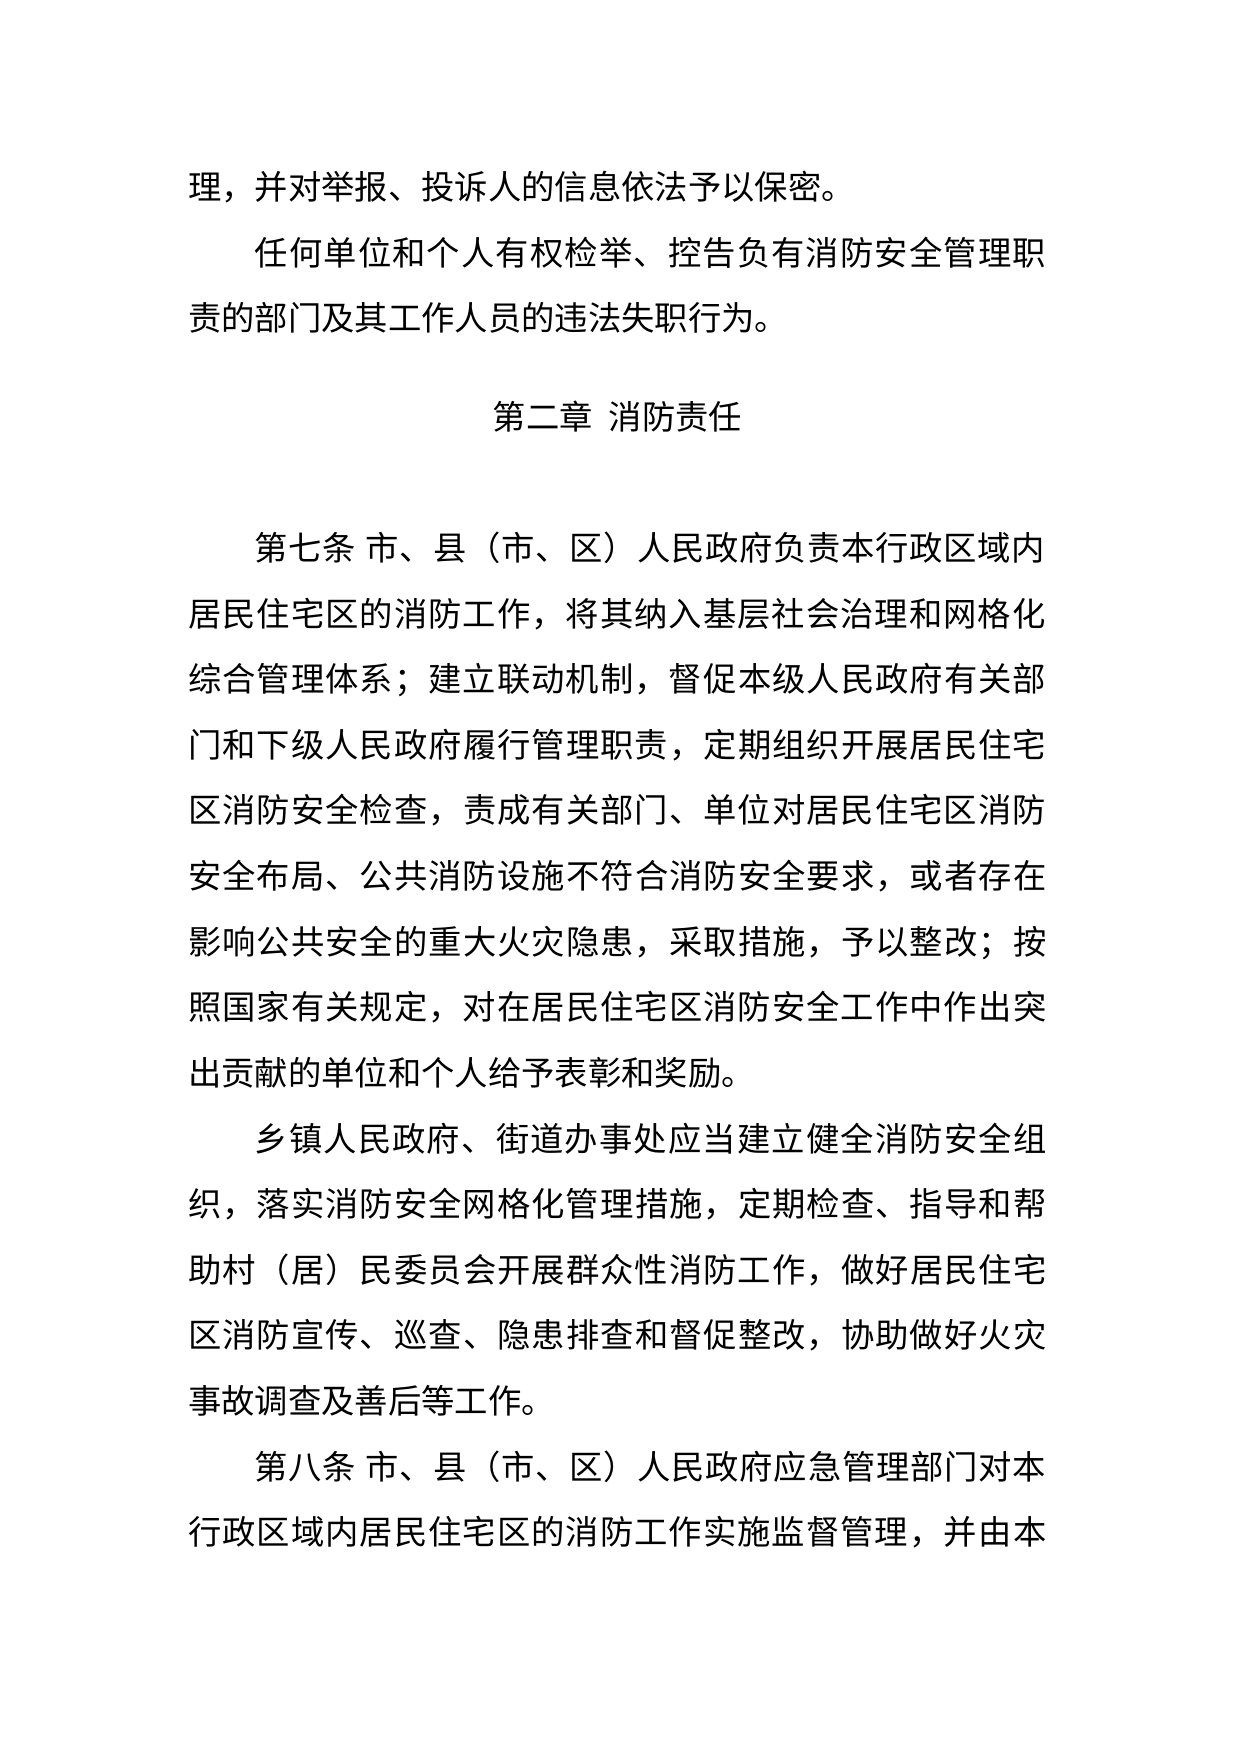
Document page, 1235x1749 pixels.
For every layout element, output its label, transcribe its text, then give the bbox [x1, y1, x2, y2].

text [188, 1432, 1046, 1563]
list 第七条 市、县（市、区）人民政府负责本行政区域内居民住宅区的消防工作，将其纳入基层社会治理和网格化综合管理体系；建立联动机制，督促本级人民政府有关部门和下级人民政府履行管理职责，定期组织开展居民住宅区消防安全检查，责成有关部门、单位对居民住宅区消防安全布局、公共消防设施不符合消防安全要求，或者存在影响公共安全的重大火灾隐患，采取措施，予以整改；按照国家有关规定，对在居民住宅区消防安全工作中作出突出贡献的单位和个人给予表彰和奖励。 [188, 513, 1046, 1104]
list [188, 152, 1046, 218]
text 乡镇人民政府、街道办事处应当建立健全消防安全组织，落实消防安全网格化管理措施，定期检查、指导和帮助村（居）民委员会开展群众性消防工作，做好居民住宅区消防宣传、巡查、隐患排查和督促整改，协助做好火灾事故调查及善后等工作。 [188, 1104, 1046, 1432]
list 消防责任 [188, 382, 1046, 447]
list 任何单位和个人有权检举、控告负有消防安全管理职责的部门及其工作人员的违法失职行为。 [188, 218, 1046, 349]
